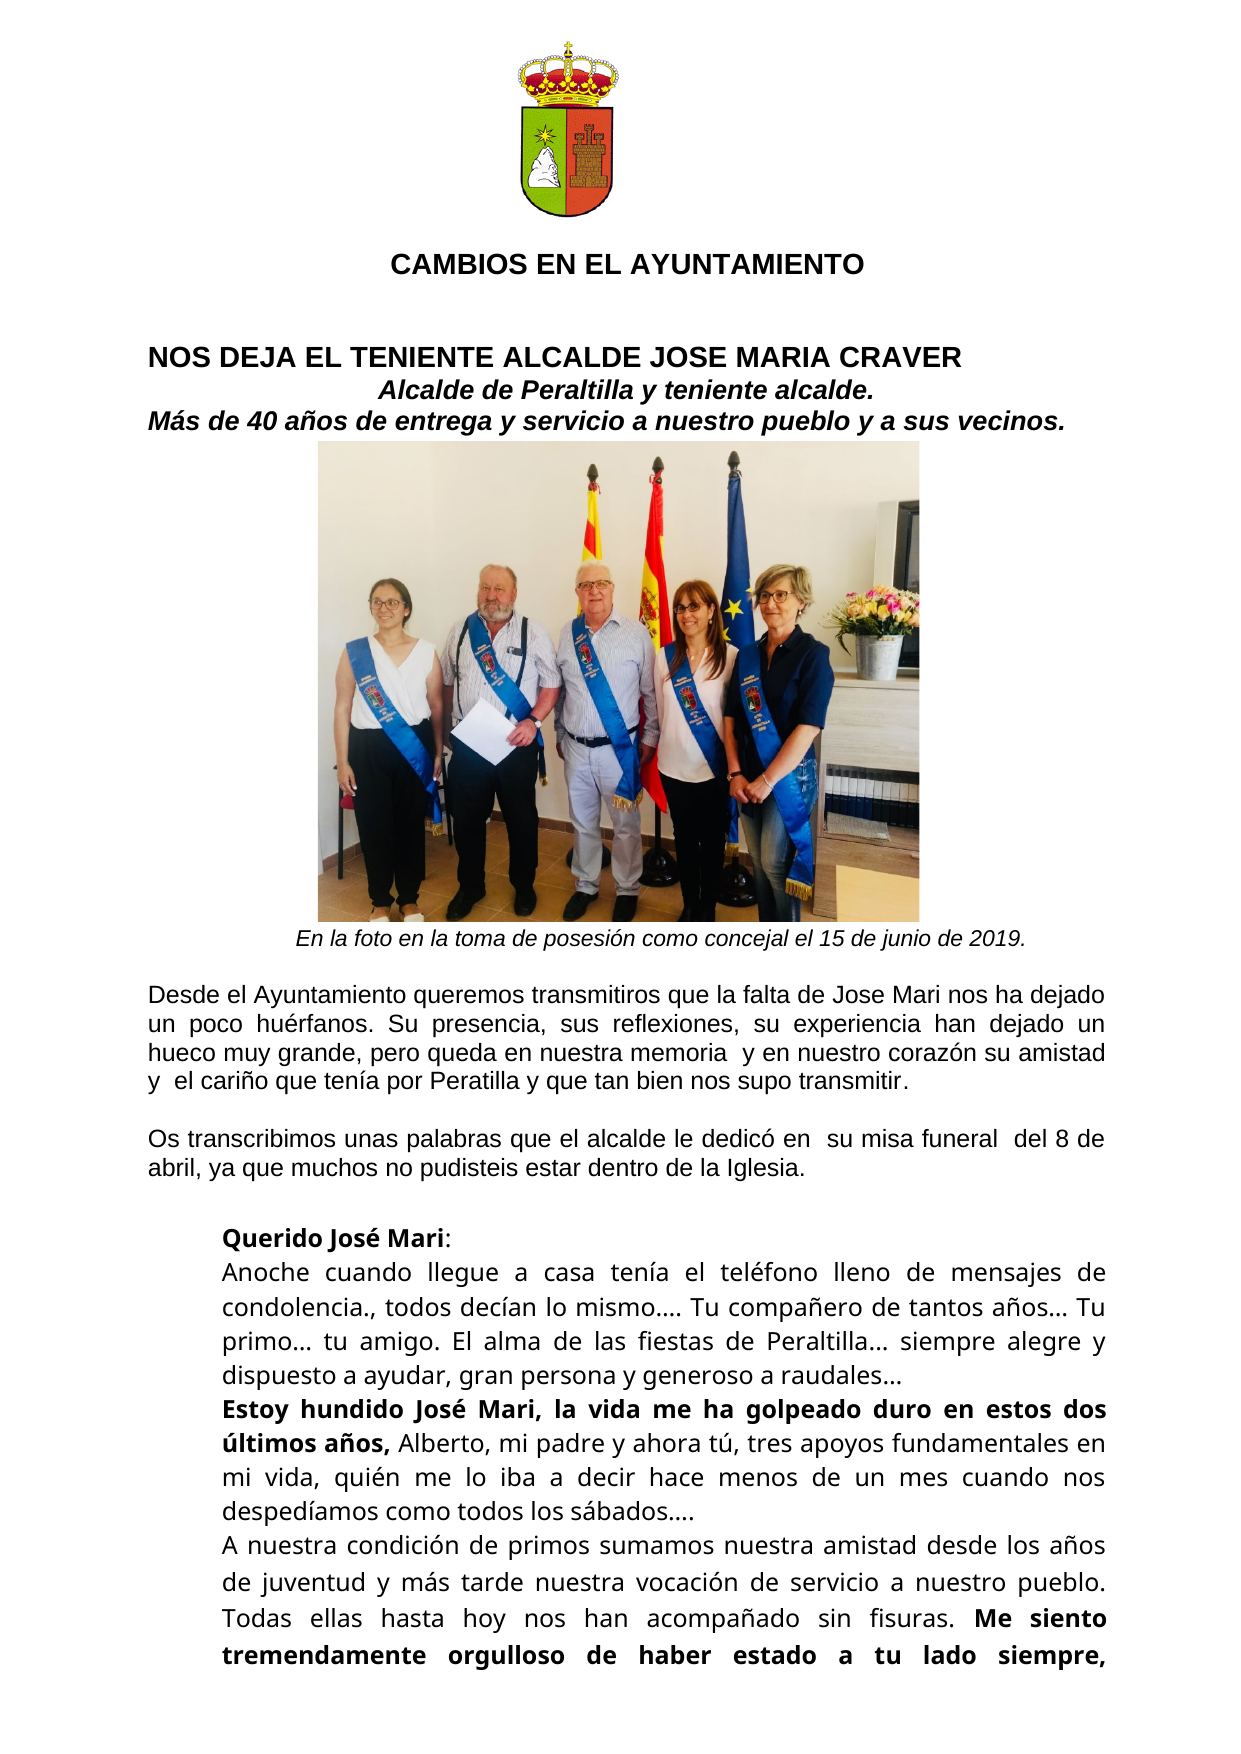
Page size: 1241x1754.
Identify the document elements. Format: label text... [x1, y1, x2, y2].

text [222, 1528, 1107, 1672]
text Anoche cuando llegue a casa tenía el teléfono lleno de mensajes de condolencia., todos decían lo mismo…. Tu compañero de tantos años… Tu primo… tu amigo. El alma de las fiestas de Peraltilla... siempre alegre y dispuesto a ayudar, gran persona y generoso a raudales… [222, 1255, 1107, 1391]
text Querido José Mari: [222, 1221, 1107, 1255]
text Más de 40 años de entrega y servicio a nuestro pueblo y a sus vecinos. [148, 405, 1107, 436]
text Alcalde de Peraltilla y teniente alcalde. [148, 374, 1107, 405]
text En la foto en la toma de posesión como concejal el 15 de junio de 2019. [222, 925, 1107, 951]
text Estoy hundido José Mari, la vida me ha golpeado duro en estos dos últimos años, Alberto, mi padre y ahora tú, tres apoyos fundamentales en mi vida, quién me lo iba a decir hace menos de un mes cuando nos despedíamos como todos los sábados…. [222, 1391, 1107, 1528]
picture [515, 38, 620, 218]
picture [316, 441, 920, 920]
text Os transcribimos unas palabras que el alcalde le dedicó en su misa funeral del 8 de abril, ya que muchos no pudisteis estar dentro de la Iglesia. [148, 1124, 1107, 1181]
text CAMBIOS EN EL AYUNTAMIENTO [148, 247, 1107, 280]
text Desde el Ayuntamiento queremos transmitiros que la falta de Jose Mari nos ha dejado un poco huérfanos. Su presencia, sus reflexiones, su experiencia han dejado un hueco muy grande, pero queda en nuestra memoria y en nuestro corazón su amistad y el cariño que tenía por Peratilla y que tan bien nos supo transmitir. [148, 980, 1107, 1095]
text NOS DEJA EL TENIENTE ALCALDE JOSE MARIA CRAVER [148, 340, 1107, 374]
